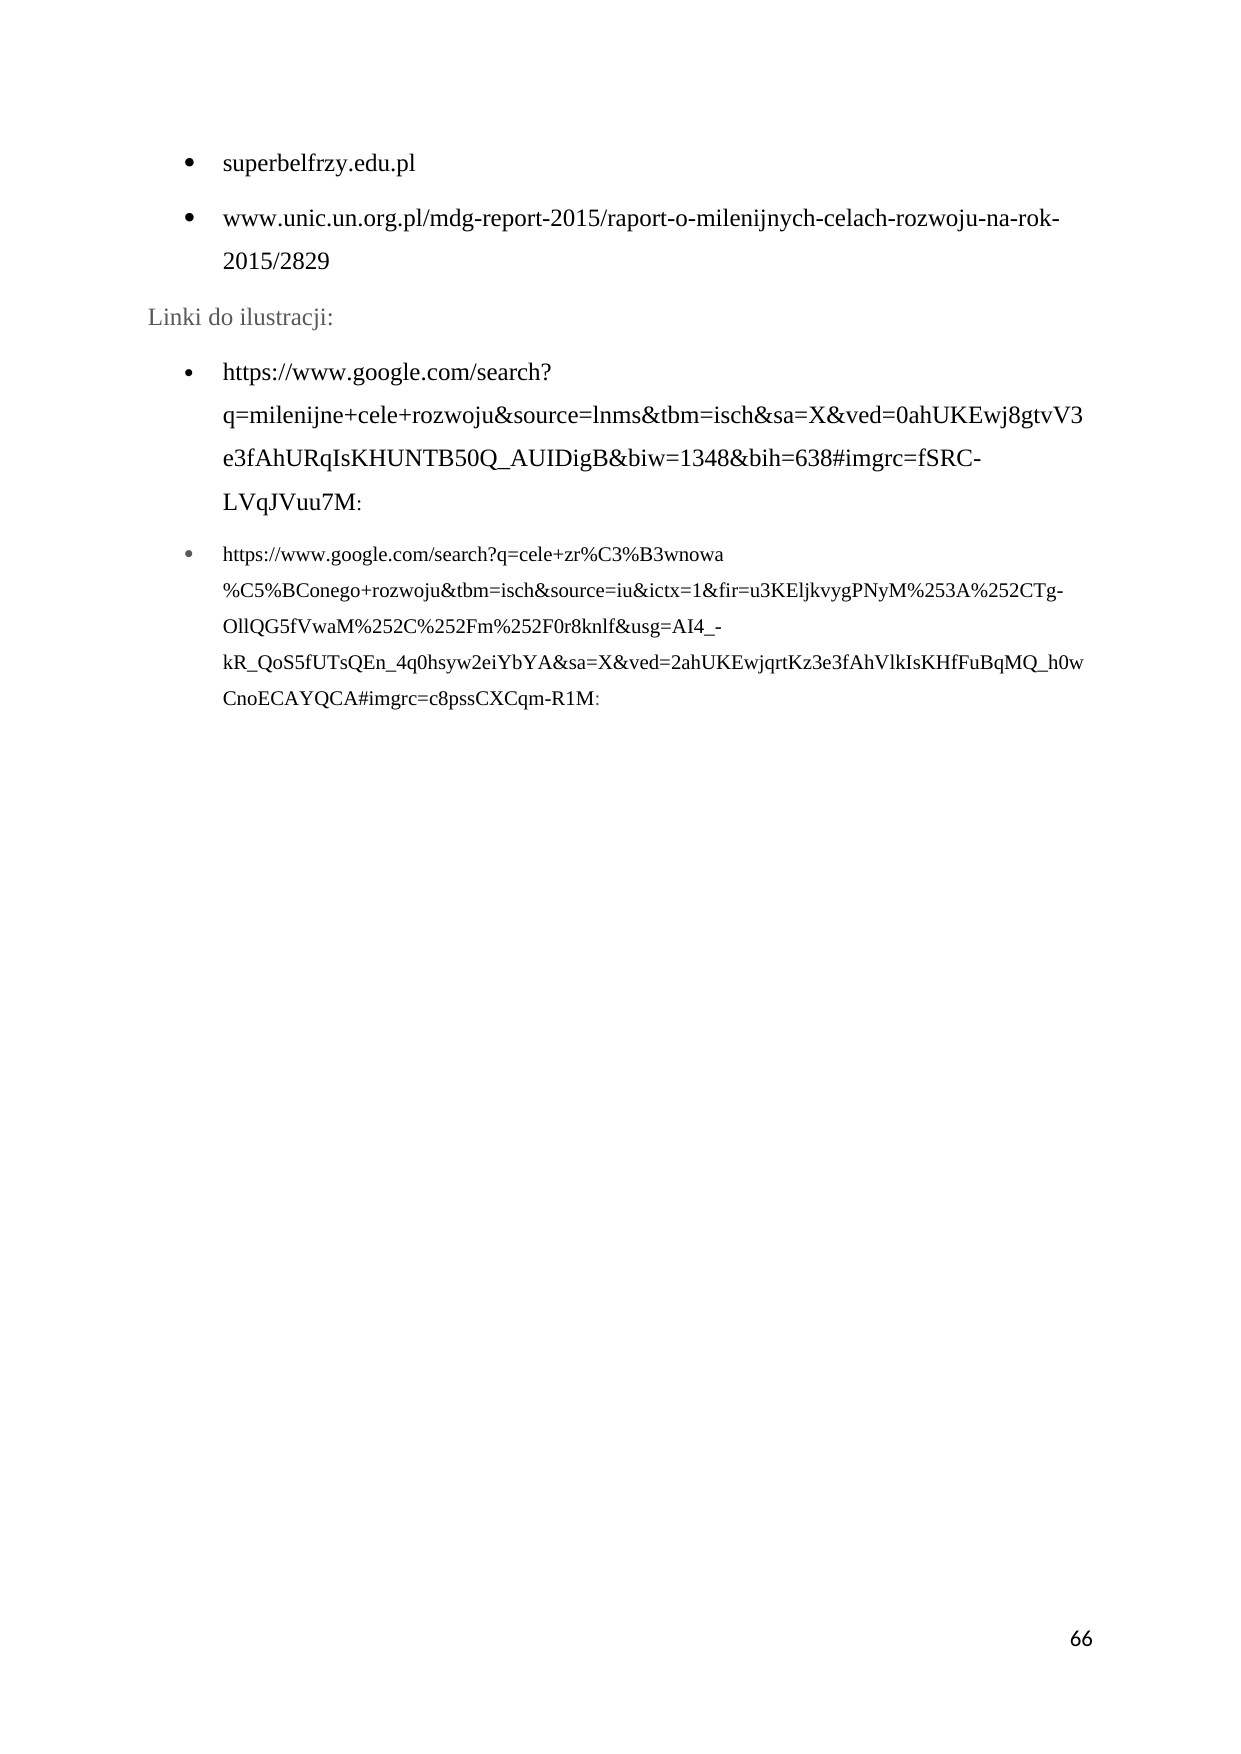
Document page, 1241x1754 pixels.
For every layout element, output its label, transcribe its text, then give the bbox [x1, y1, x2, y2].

list https://www.google.com/search?q=milenijne+cele+rozwoju&source=lnms&tbm=isch&sa=X&ved=0ahUKEwj8gtvV3e3fAhURqIsKHUNTB50Q_AUIDigB&biw=1348&bih=638#imgrc=fSRC-LVqJVuu7M: [185, 357, 1093, 515]
list www.unic.un.org.pl/mdg-report-2015/raport-o-milenijnych-celach-rozwoju-na-rok-2015/2829 [185, 203, 1093, 275]
text Linki do ilustracji: [148, 302, 1093, 331]
list superbelfrzy.edu.pl [185, 148, 1093, 176]
list https://www.google.com/search?q=cele+zr%C3%B3wnowa%C5%BConego+rozwoju&tbm=isch&source=iu&ictx=1&fir=u3KEljkvygPNyM%253A%252CTg-OllQG5fVwaM%252C%252Fm%252F0r8knlf&usg=AI4_-kR_QoS5fUTsQEn_4q0hsyw2eiYbYA&sa=X&ved=2ahUKEwjqrtKz3e3fAhVlkIsKHfFuBqMQ_h0wCnoECAYQCA#imgrc=c8pssCXCqm-R1M: [185, 542, 1093, 710]
